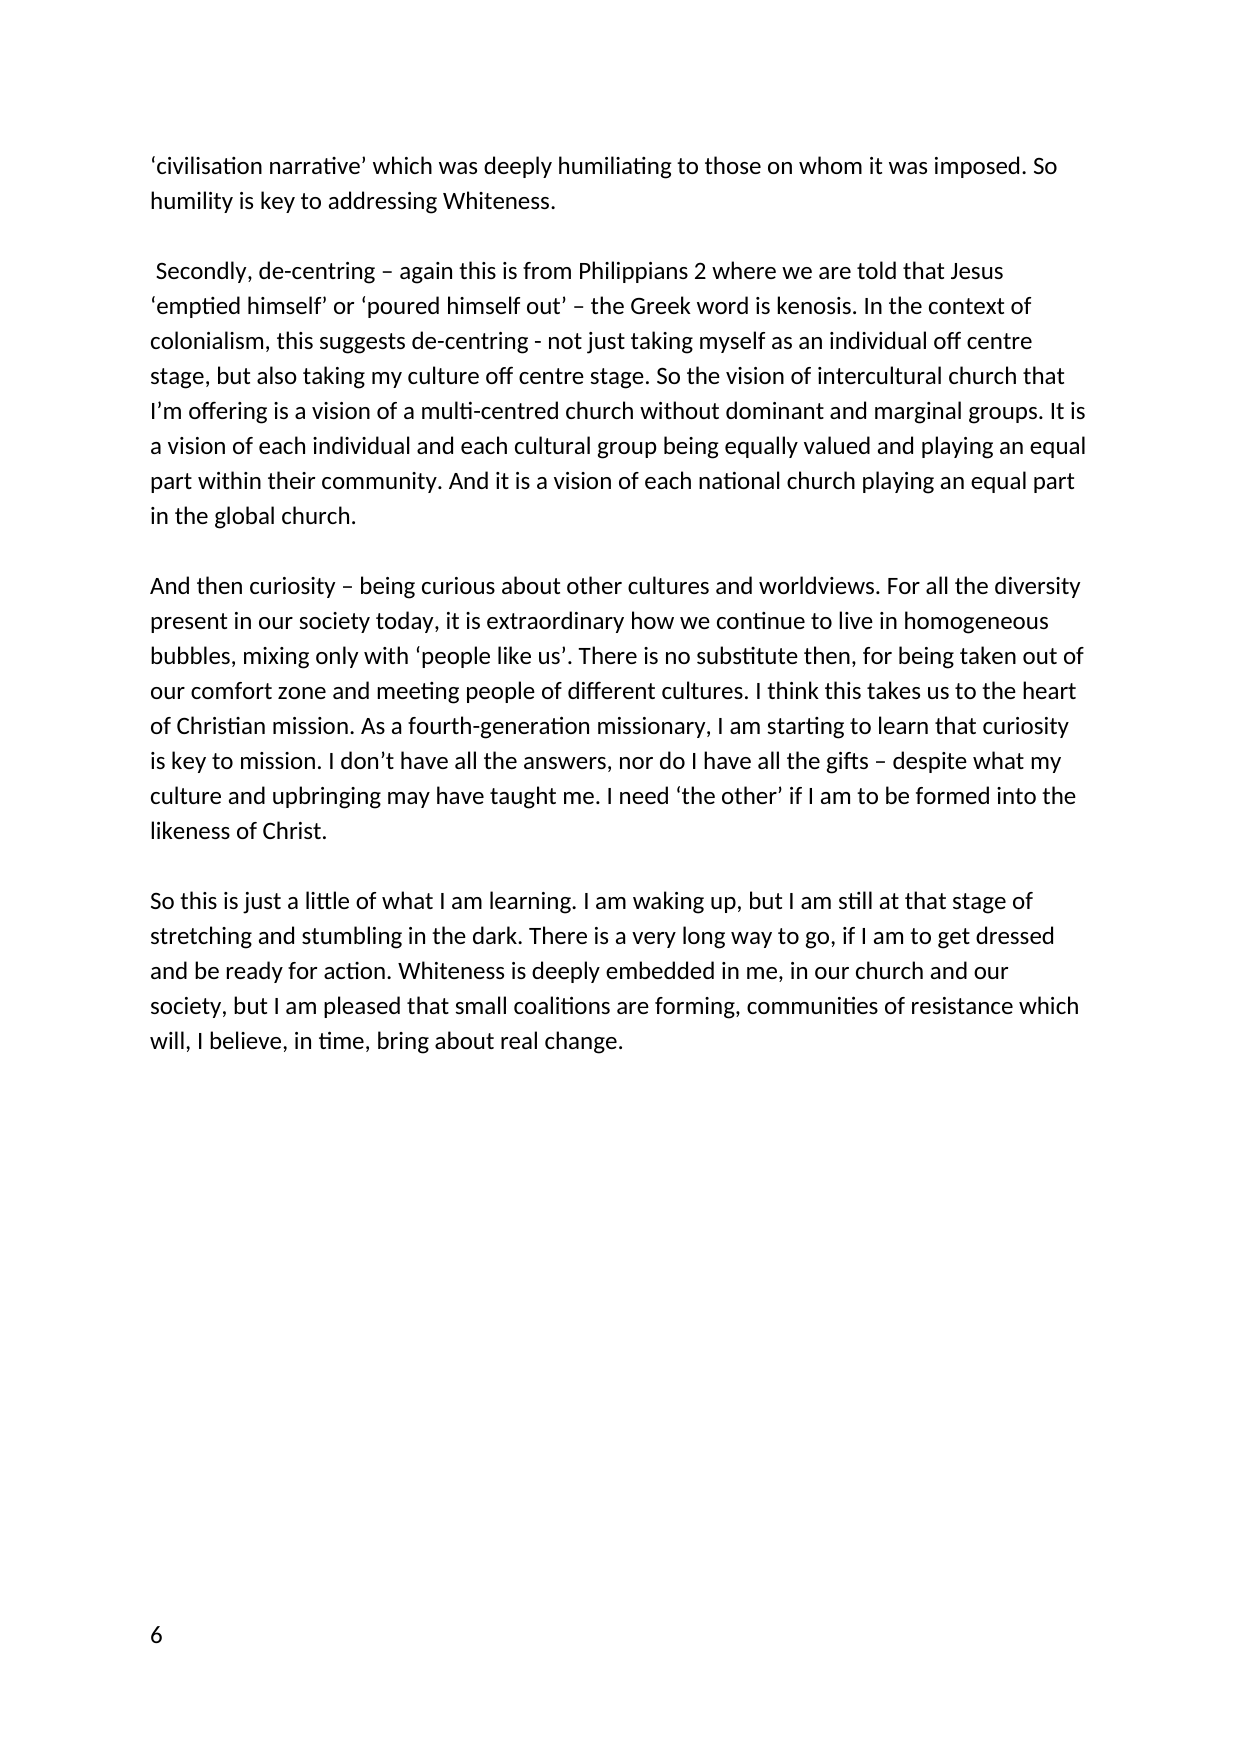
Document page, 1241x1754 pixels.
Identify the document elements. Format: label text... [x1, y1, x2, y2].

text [150, 150, 1090, 216]
text Secondly, de-centring – again this is from Philippians 2 where we are told that Jesus ‘emptied himself’ or ‘poured himself out’ – the Greek word is kenosis. In the context of colonialism, this suggests de-centring - not just taking myself as an individual off centre stage, but also taking my culture off centre stage. So the vision of intercultural church that I’m offering is a vision of a multi-centred church without dominant and marginal groups. It is a vision of each individual and each cultural group being equally valued and playing an equal part within their community. And it is a vision of each national church playing an equal part in the global church. [150, 255, 1090, 531]
text And then curiosity – being curious about other cultures and worldviews. For all the diversity present in our society today, it is extraordinary how we continue to live in homogeneous bubbles, mixing only with ‘people like us’. There is no substitute then, for being taken out of our comfort zone and meeting people of different cultures. I think this takes us to the heart of Christian mission. As a fourth-generation missionary, I am starting to learn that curiosity is key to mission. I don’t have all the answers, nor do I have all the gifts – despite what my culture and upbringing may have taught me. I need ‘the other’ if I am to be formed into the likeness of Christ. [150, 570, 1090, 846]
text So this is just a little of what I am learning. I am waking up, but I am still at that stage of stretching and stumbling in the dark. There is a very long way to go, if I am to get dressed and be ready for action. Whiteness is deeply embedded in me, in our church and our society, but I am pleased that small coalitions are forming, communities of resistance which will, I believe, in time, bring about real change. [150, 885, 1090, 1056]
